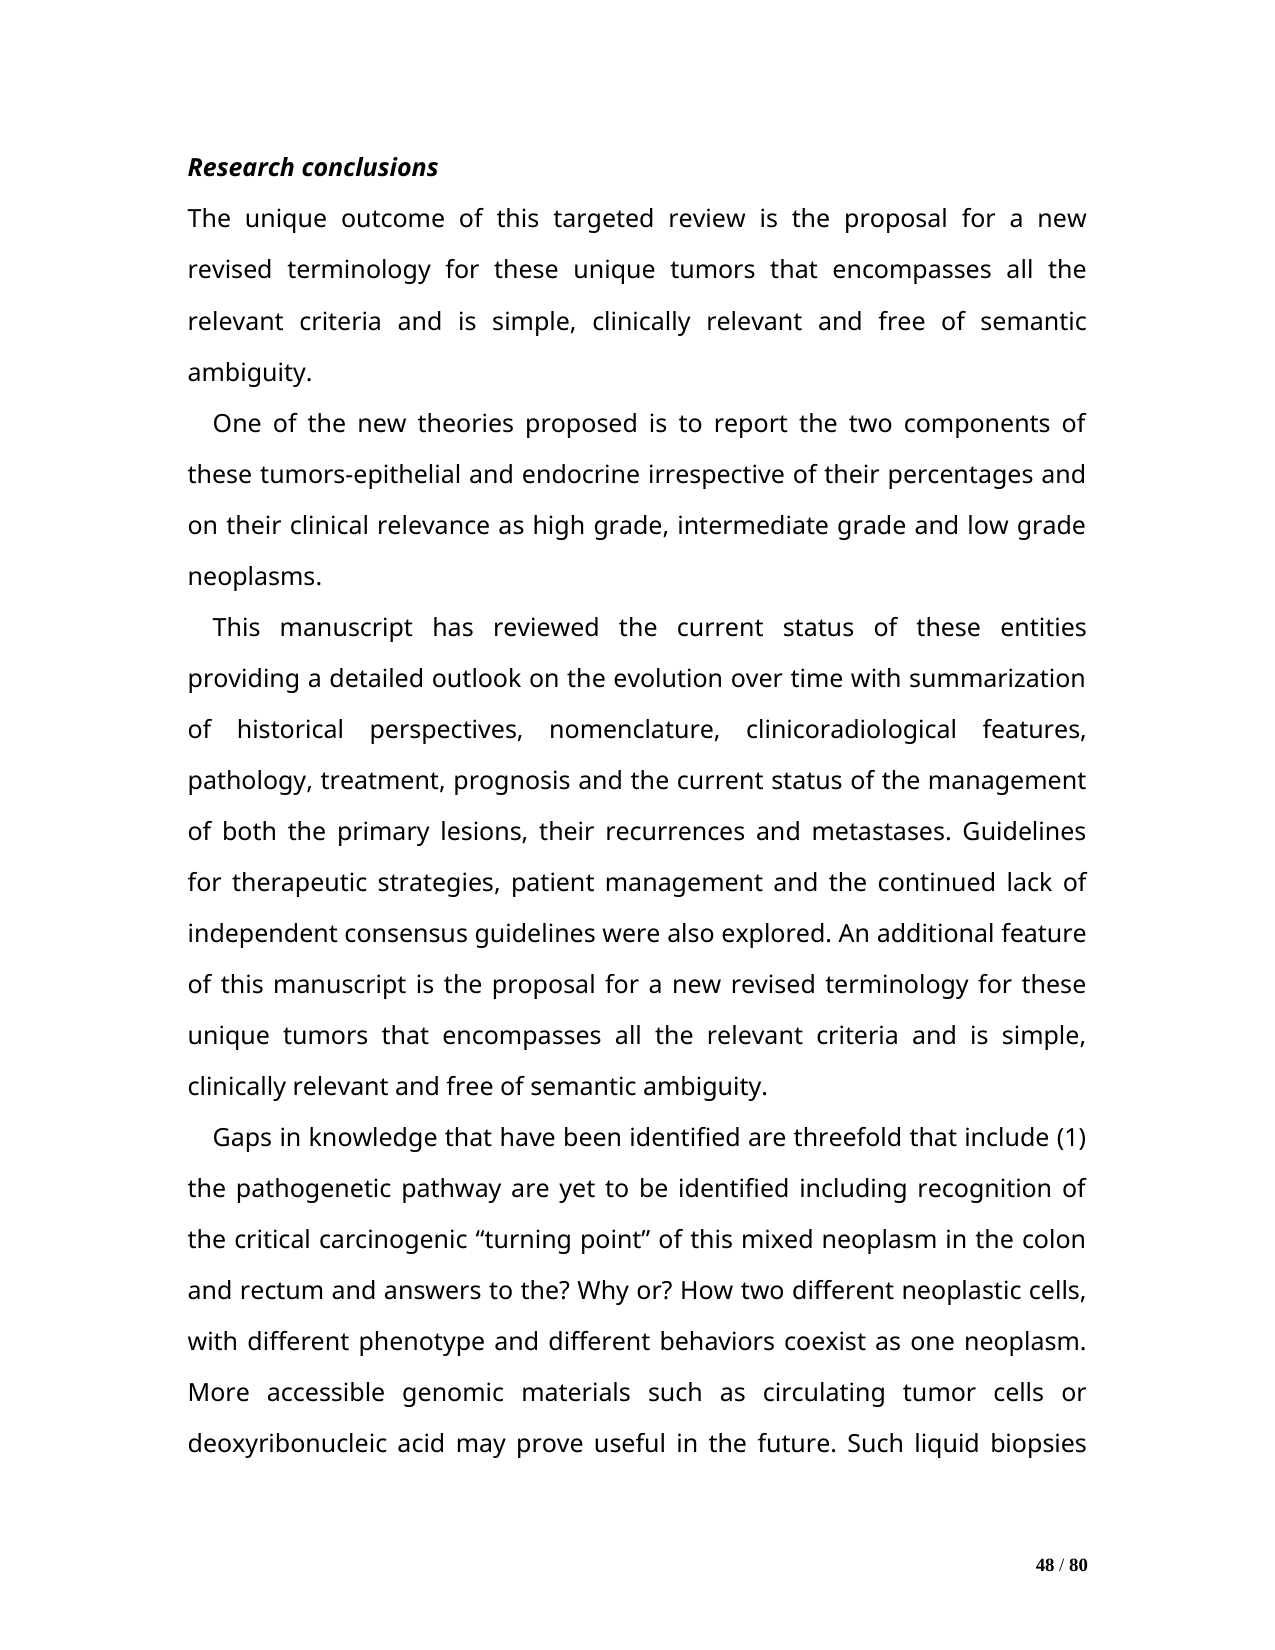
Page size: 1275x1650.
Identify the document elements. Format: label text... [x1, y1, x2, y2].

text One of the new theories proposed is to report the two components of these tumors-epithelial and endocrine irrespective of their percentages and on their clinical relevance as high grade, intermediate grade and low grade neoplasms. [187, 405, 1087, 592]
text This manuscript has reviewed the current status of these entities providing a detailed outlook on the evolution over time with summarization of historical perspectives, nomenclature, clinicoradiological features, pathology, treatment, prognosis and the current status of the management of both the primary lesions, their recurrences and metastases. Guidelines for therapeutic strategies, patient management and the continued lack of independent consensus guidelines were also explored. An additional feature of this manuscript is the proposal for a new revised terminology for these unique tumors that encompasses all the relevant criteria and is simple, clinically relevant and free of semantic ambiguity. [187, 609, 1087, 1103]
text The unique outcome of this targeted review is the proposal for a new revised terminology for these unique tumors that encompasses all the relevant criteria and is simple, clinically relevant and free of semantic ambiguity. [187, 201, 1087, 388]
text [187, 1120, 1087, 1460]
text Research conclusions [187, 150, 1087, 184]
